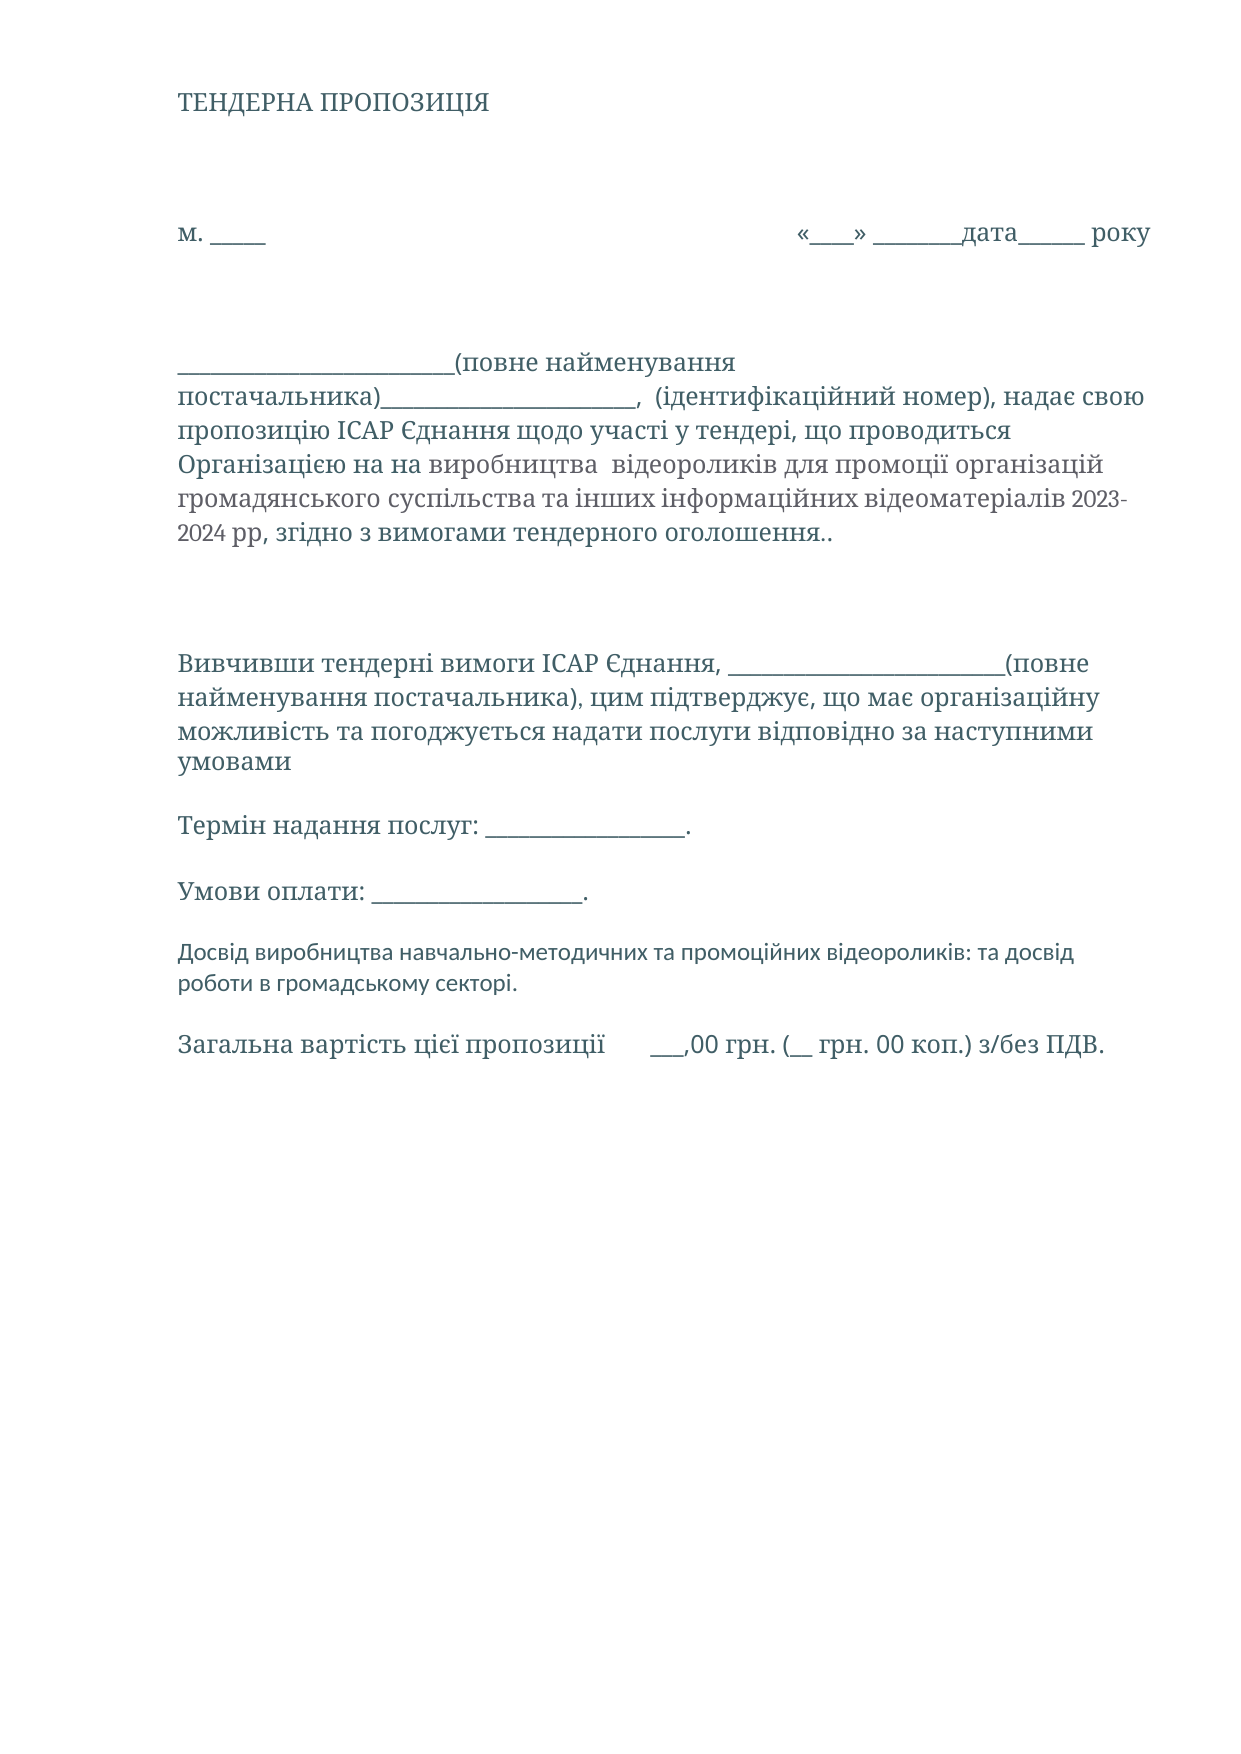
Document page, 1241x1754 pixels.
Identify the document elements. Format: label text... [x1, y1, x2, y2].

text Термін надання послуг: __________________. [177, 808, 1152, 842]
text Вивчивши тендерні вимоги ІСАР Єднання, _________________________(повне найменування постачальника), цим підтверджує, що має організаційну можливість та погоджується надати послуги відповідно за наступними умовами [177, 646, 1152, 777]
text ТЕНДЕРНА ПРОПОЗИЦІЯ [177, 89, 1152, 118]
text _________________________(повне найменування постачальника)_______________________, (ідентифікаційний номер), надає свою пропозицію ІСАР Єднання щодо участі у тендері, що проводиться Організацією на на виробництва відеороликів для промоції організацій громадянського суспільства та інших інформаційних відеоматеріалів 2023-2024 рр, згідно з вимогами тендерного оголошення.. [177, 345, 1152, 549]
text м. _____ «____» ________дата______ року [177, 214, 1152, 248]
text Загальна вартість цієї пропозиції ___,00 грн. (__ грн. 00 коп.) з/без ПДВ. [177, 1027, 1152, 1061]
text Досвід виробництва навчально-методичних та промоційних відеороликів: та досвід роботи в громадському секторі. [177, 936, 1152, 997]
text Умови оплати: ___________________. [177, 873, 1152, 907]
